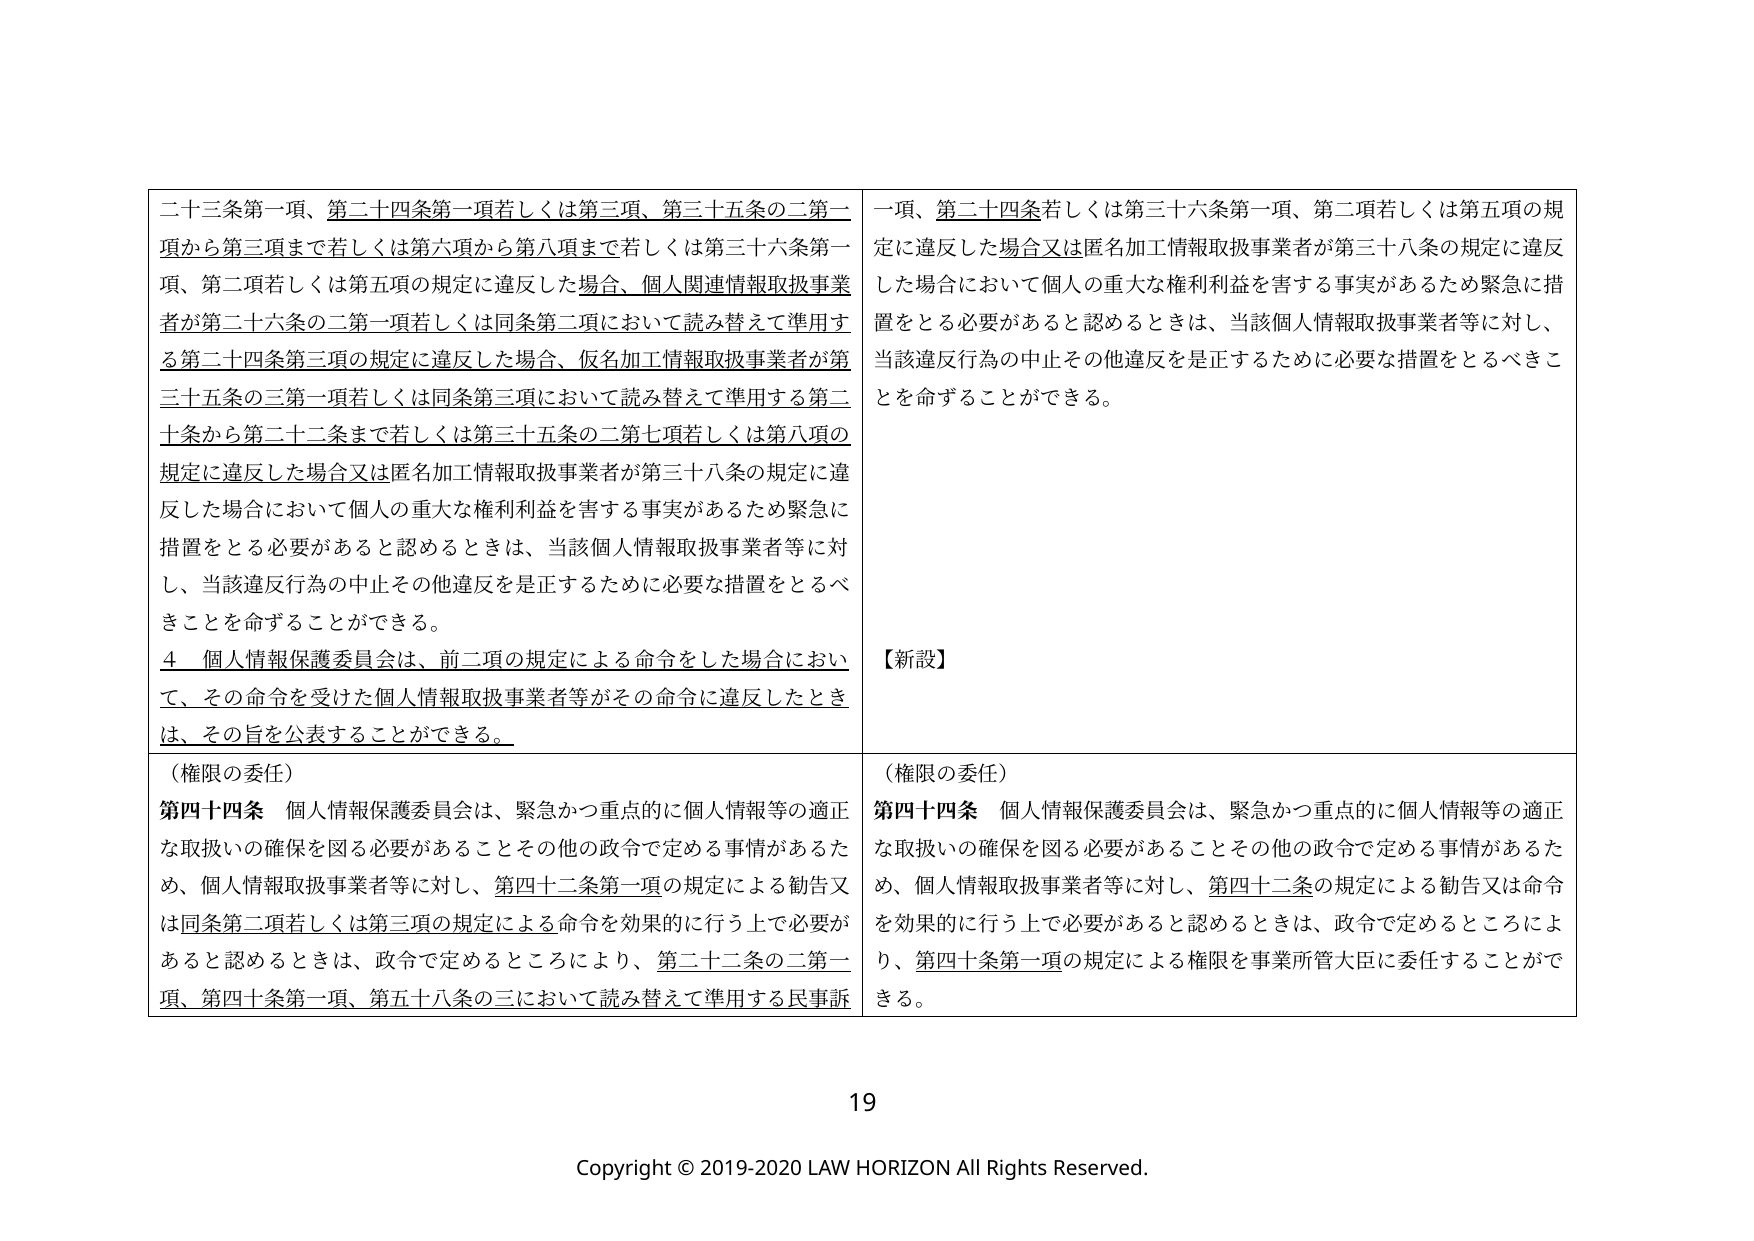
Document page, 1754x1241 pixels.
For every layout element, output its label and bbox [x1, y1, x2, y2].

table_cell [149, 190, 862, 752]
table_cell [149, 754, 862, 1016]
table_cell [863, 754, 1576, 1016]
table_cell [863, 190, 1576, 752]
